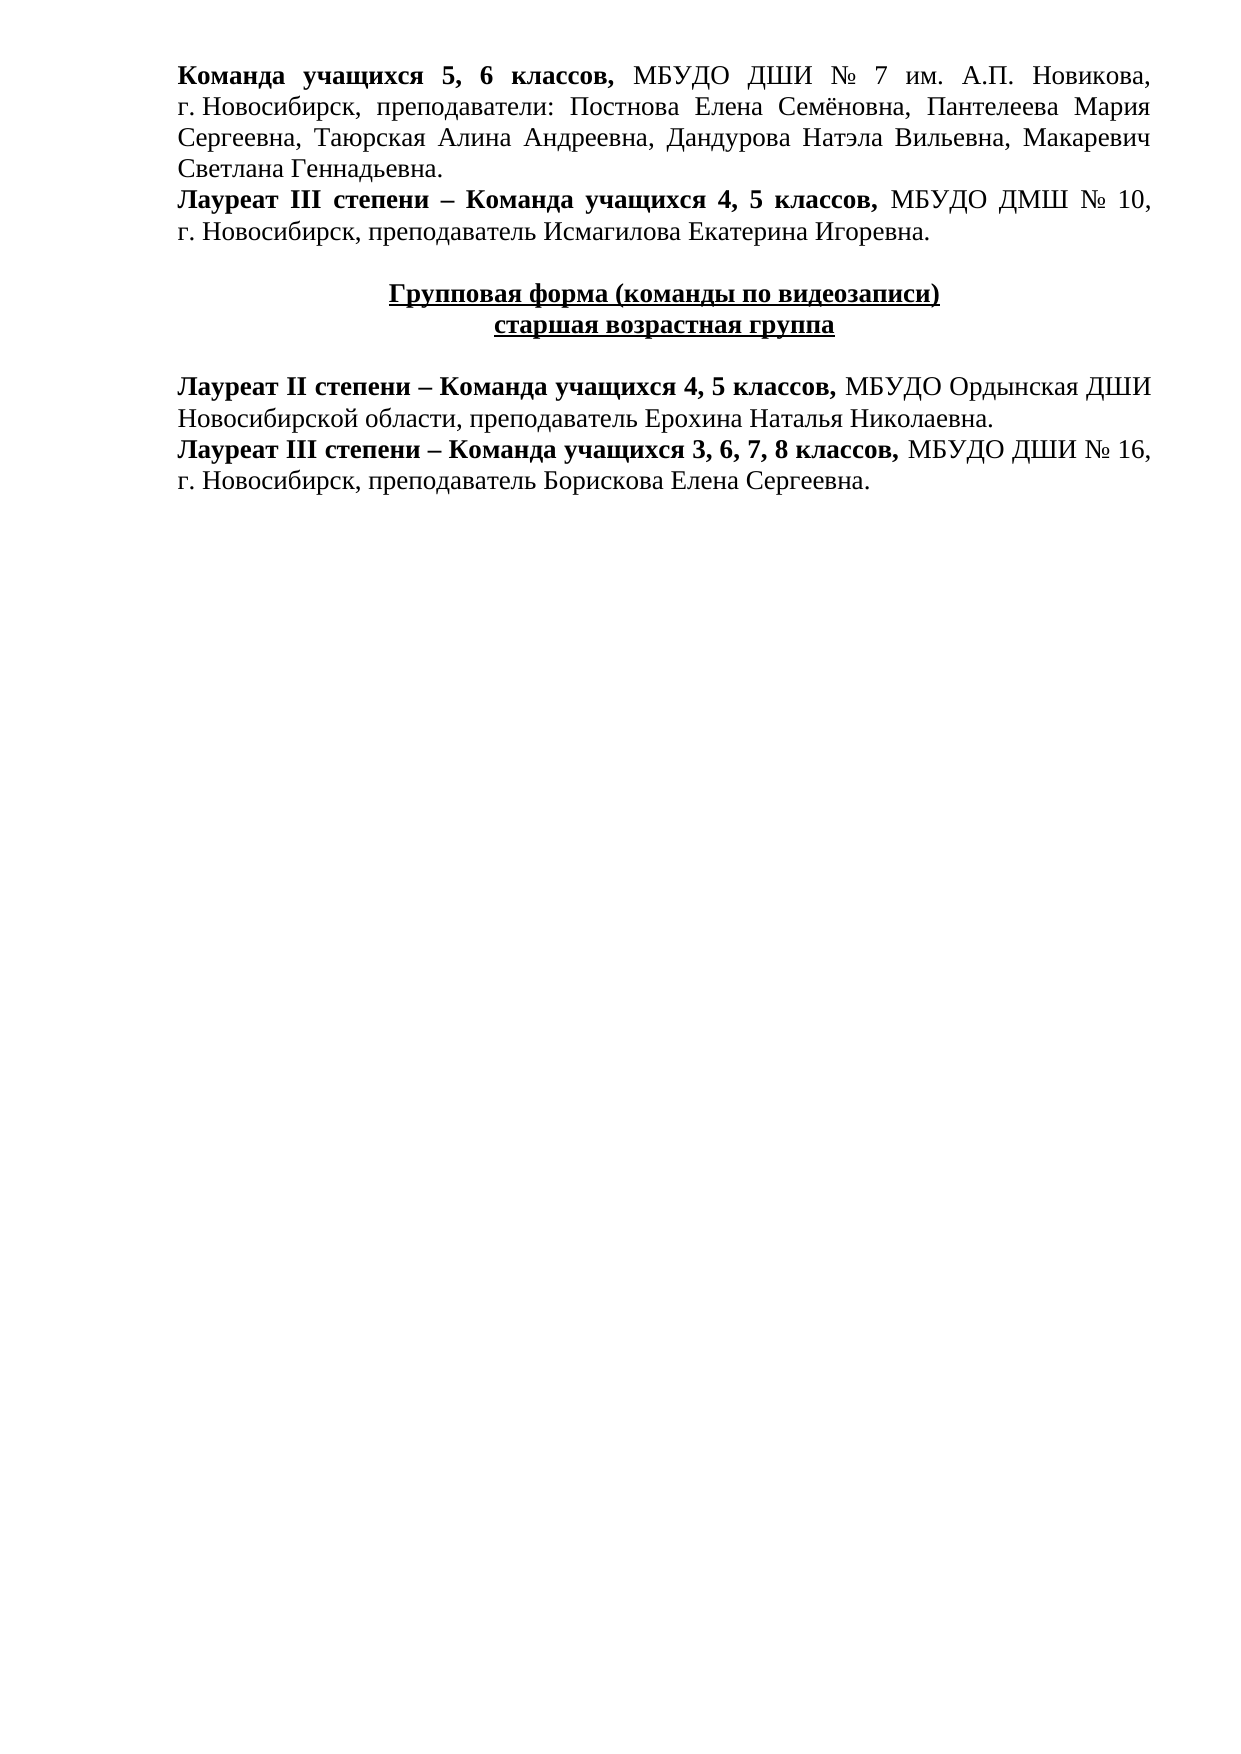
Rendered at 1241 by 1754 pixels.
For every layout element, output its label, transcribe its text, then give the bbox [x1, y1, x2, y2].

text Лауреат III степени – Команда учащихся 4, 5 классов, МБУДО ДМШ № 10, г. Новосибирск, преподаватель Исмагилова Екатерина Игоревна. [177, 184, 1152, 246]
text Групповая форма (команды по видеозаписи) [177, 277, 1152, 308]
text Команда учащихся 5, 6 классов, МБУДО ДШИ № 7 им. А.П. Новикова, г. Новосибирск, преподаватели: Постнова Елена Семёновна, Пантелеева Мария Сергеевна, Таюрская Алина Андреевна, Дандурова Натэла Вильевна, Макаревич Светлана Геннадьевна. [177, 59, 1152, 184]
text старшая возрастная группа [177, 308, 1152, 339]
text Лауреат III степени – Команда учащихся 3, 6, 7, 8 классов, МБУДО ДШИ № 16, г. Новосибирск, преподаватель Борискова Елена Сергеевна. [177, 433, 1152, 495]
text Лауреат II степени – Команда учащихся 4, 5 классов, МБУДО Ордынская ДШИ Новосибирской области, преподаватель Ерохина Наталья Николаевна. [177, 371, 1152, 433]
